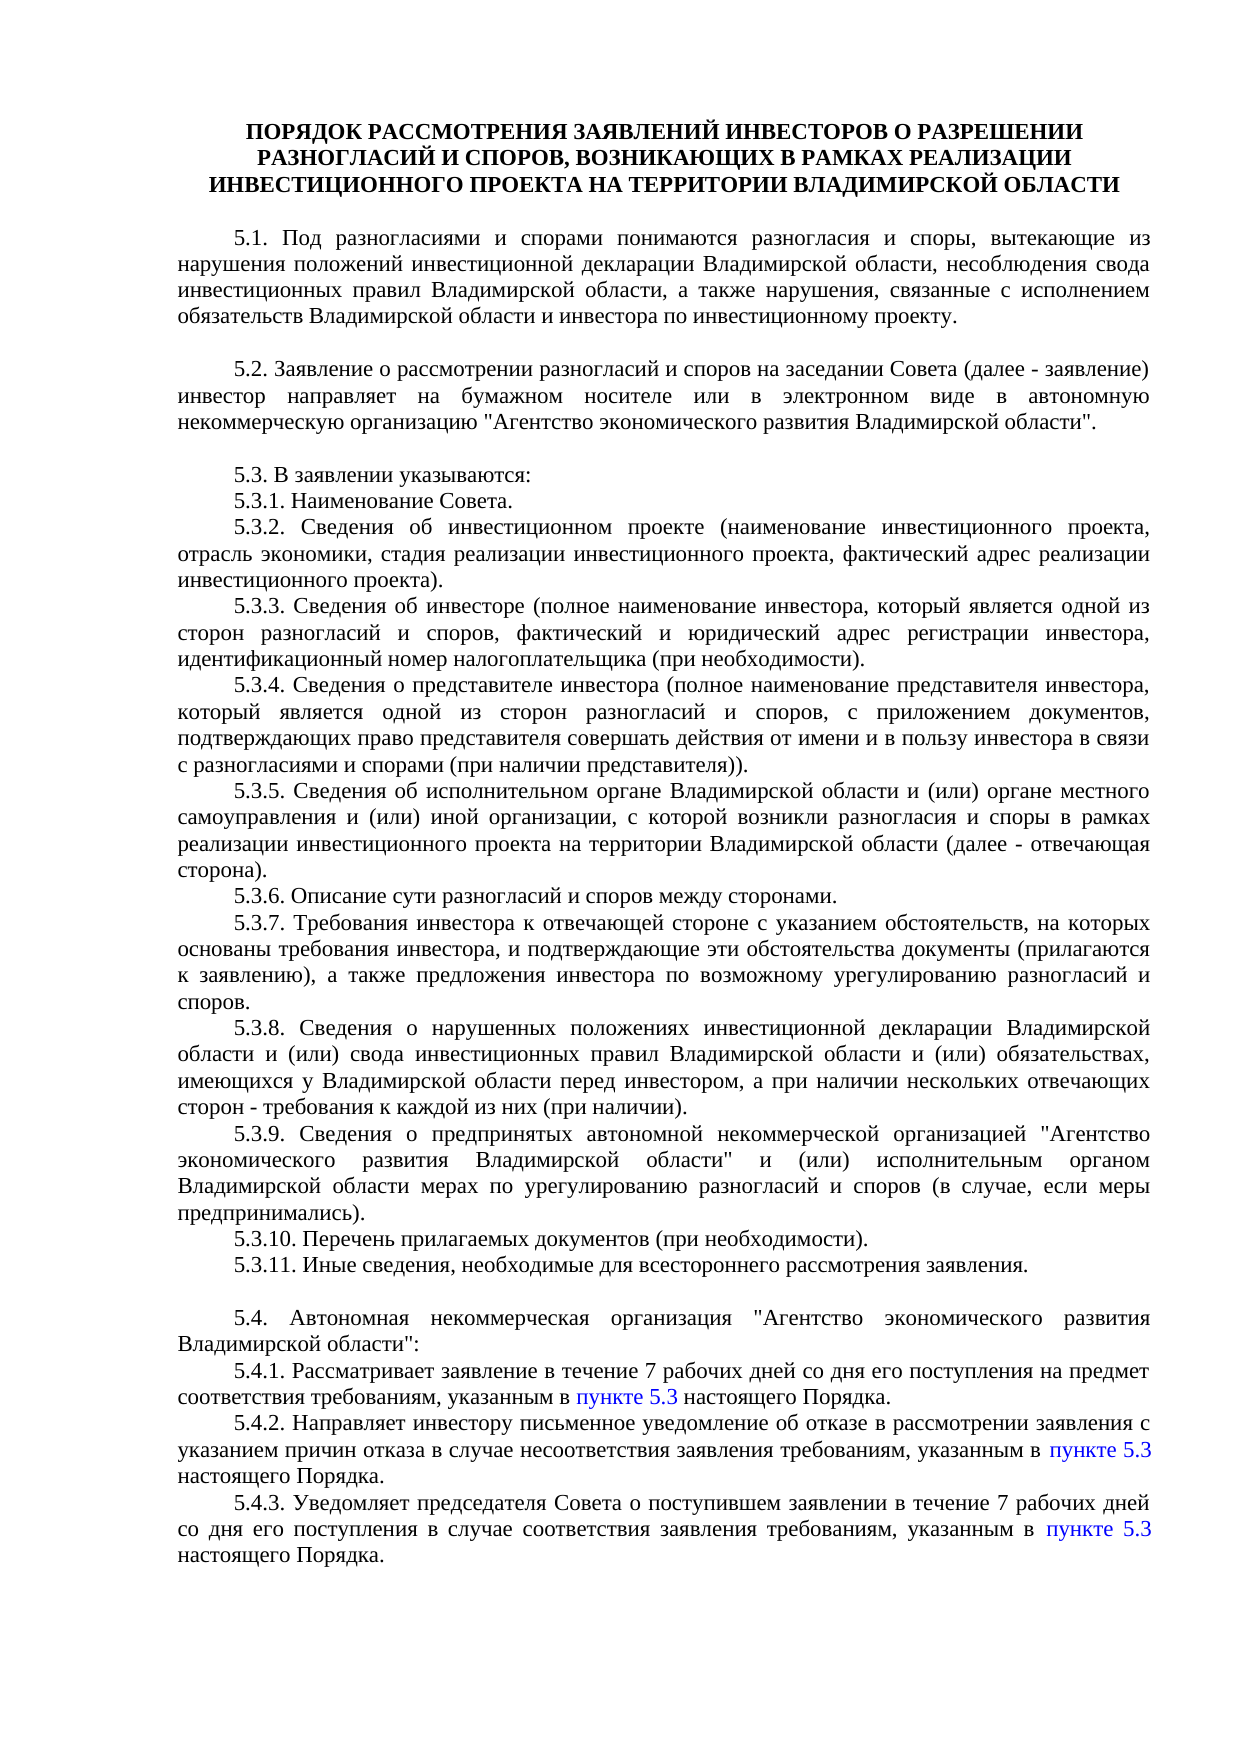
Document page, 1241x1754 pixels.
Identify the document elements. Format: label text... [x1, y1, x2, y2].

text 5.3.5. Сведения об исполнительном органе Владимирской области и (или) органе местного самоуправления и (или) иной организации, с которой возникли разногласия и споры в рамках реализации инвестиционного проекта на территории Владимирской области (далее - отвечающая сторона). [177, 777, 1152, 882]
text 5.1. Под разногласиями и спорами понимаются разногласия и споры, вытекающие из нарушения положений инвестиционной декларации Владимирской области, несоблюдения свода инвестиционных правил Владимирской области, а также нарушения, связанные с исполнением обязательств Владимирской области и инвестора по инвестиционному проекту. [177, 223, 1152, 329]
text 5.3.3. Сведения об инвесторе (полное наименование инвестора, который является одной из сторон разногласий и споров, фактический и юридический адрес регистрации инвестора, идентификационный номер налогоплательщика (при необходимости). [177, 592, 1152, 672]
title РАЗНОГЛАСИЙ И СПОРОВ, ВОЗНИКАЮЩИХ В РАМКАХ РЕАЛИЗАЦИИ [177, 144, 1152, 171]
text 5.3.1. Наименование Совета. [177, 487, 1152, 513]
title ПОРЯДОК РАССМОТРЕНИЯ ЗАЯВЛЕНИЙ ИНВЕСТОРОВ О РАЗРЕШЕНИИ [177, 118, 1152, 144]
text 5.4.1. Рассматривает заявление в течение 7 рабочих дней со дня его поступления на предмет соответствия требованиям, указанным в пункте 5.3 настоящего Порядка. [177, 1357, 1152, 1409]
text 5.4.2. Направляет инвестору письменное уведомление об отказе в рассмотрении заявления с указанием причин отказа в случае несоответствия заявления требованиям, указанным в пункте 5.3 настоящего Порядка. [177, 1409, 1152, 1488]
text 5.3.10. Перечень прилагаемых документов (при необходимости). [177, 1225, 1152, 1251]
text 5.3.4. Сведения о представителе инвестора (полное наименование представителя инвестора, который является одной из сторон разногласий и споров, с приложением документов, подтверждающих право представителя совершать действия от имени и в пользу инвестора в связи с разногласиями и спорами (при наличии представителя)). [177, 672, 1152, 777]
title ИНВЕСТИЦИОННОГО ПРОЕКТА НА ТЕРРИТОРИИ ВЛАДИМИРСКОЙ ОБЛАСТИ [177, 171, 1152, 197]
text 5.4. Автономная некоммерческая организация "Агентство экономического развития Владимирской области": [177, 1304, 1152, 1357]
text 5.3.6. Описание сути разногласий и споров между сторонами. [177, 882, 1152, 909]
text 5.3.7. Требования инвестора к отвечающей стороне с указанием обстоятельств, на которых основаны требования инвестора, и подтверждающие эти обстоятельства документы (прилагаются к заявлению), а также предложения инвестора по возможному урегулированию разногласий и споров. [177, 909, 1152, 1014]
text 5.3. В заявлении указываются: [177, 461, 1152, 487]
text 5.2. Заявление о рассмотрении разногласий и споров на заседании Совета (далее - заявление) инвестор направляет на бумажном носителе или в электронном виде в автономную некоммерческую организацию "Агентство экономического развития Владимирской области". [177, 355, 1152, 434]
text 5.3.9. Сведения о предпринятых автономной некоммерческой организацией "Агентство экономического развития Владимирской области" и (или) исполнительным органом Владимирской области мерах по урегулированию разногласий и споров (в случае, если меры предпринимались). [177, 1119, 1152, 1225]
text 5.3.2. Сведения об инвестиционном проекте (наименование инвестиционного проекта, отрасль экономики, стадия реализации инвестиционного проекта, фактический адрес реализации инвестиционного проекта). [177, 513, 1152, 592]
text 5.3.8. Сведения о нарушенных положениях инвестиционной декларации Владимирской области и (или) свода инвестиционных правил Владимирской области и (или) обязательствах, имеющихся у Владимирской области перед инвестором, а при наличии нескольких отвечающих сторон - требования к каждой из них (при наличии). [177, 1014, 1152, 1119]
text 5.3.11. Иные сведения, необходимые для всестороннего рассмотрения заявления. [177, 1251, 1152, 1278]
text 5.4.3. Уведомляет председателя Совета о поступившем заявлении в течение 7 рабочих дней со дня его поступления в случае соответствия заявления требованиям, указанным в пункте 5.3 настоящего Порядка. [177, 1488, 1152, 1568]
